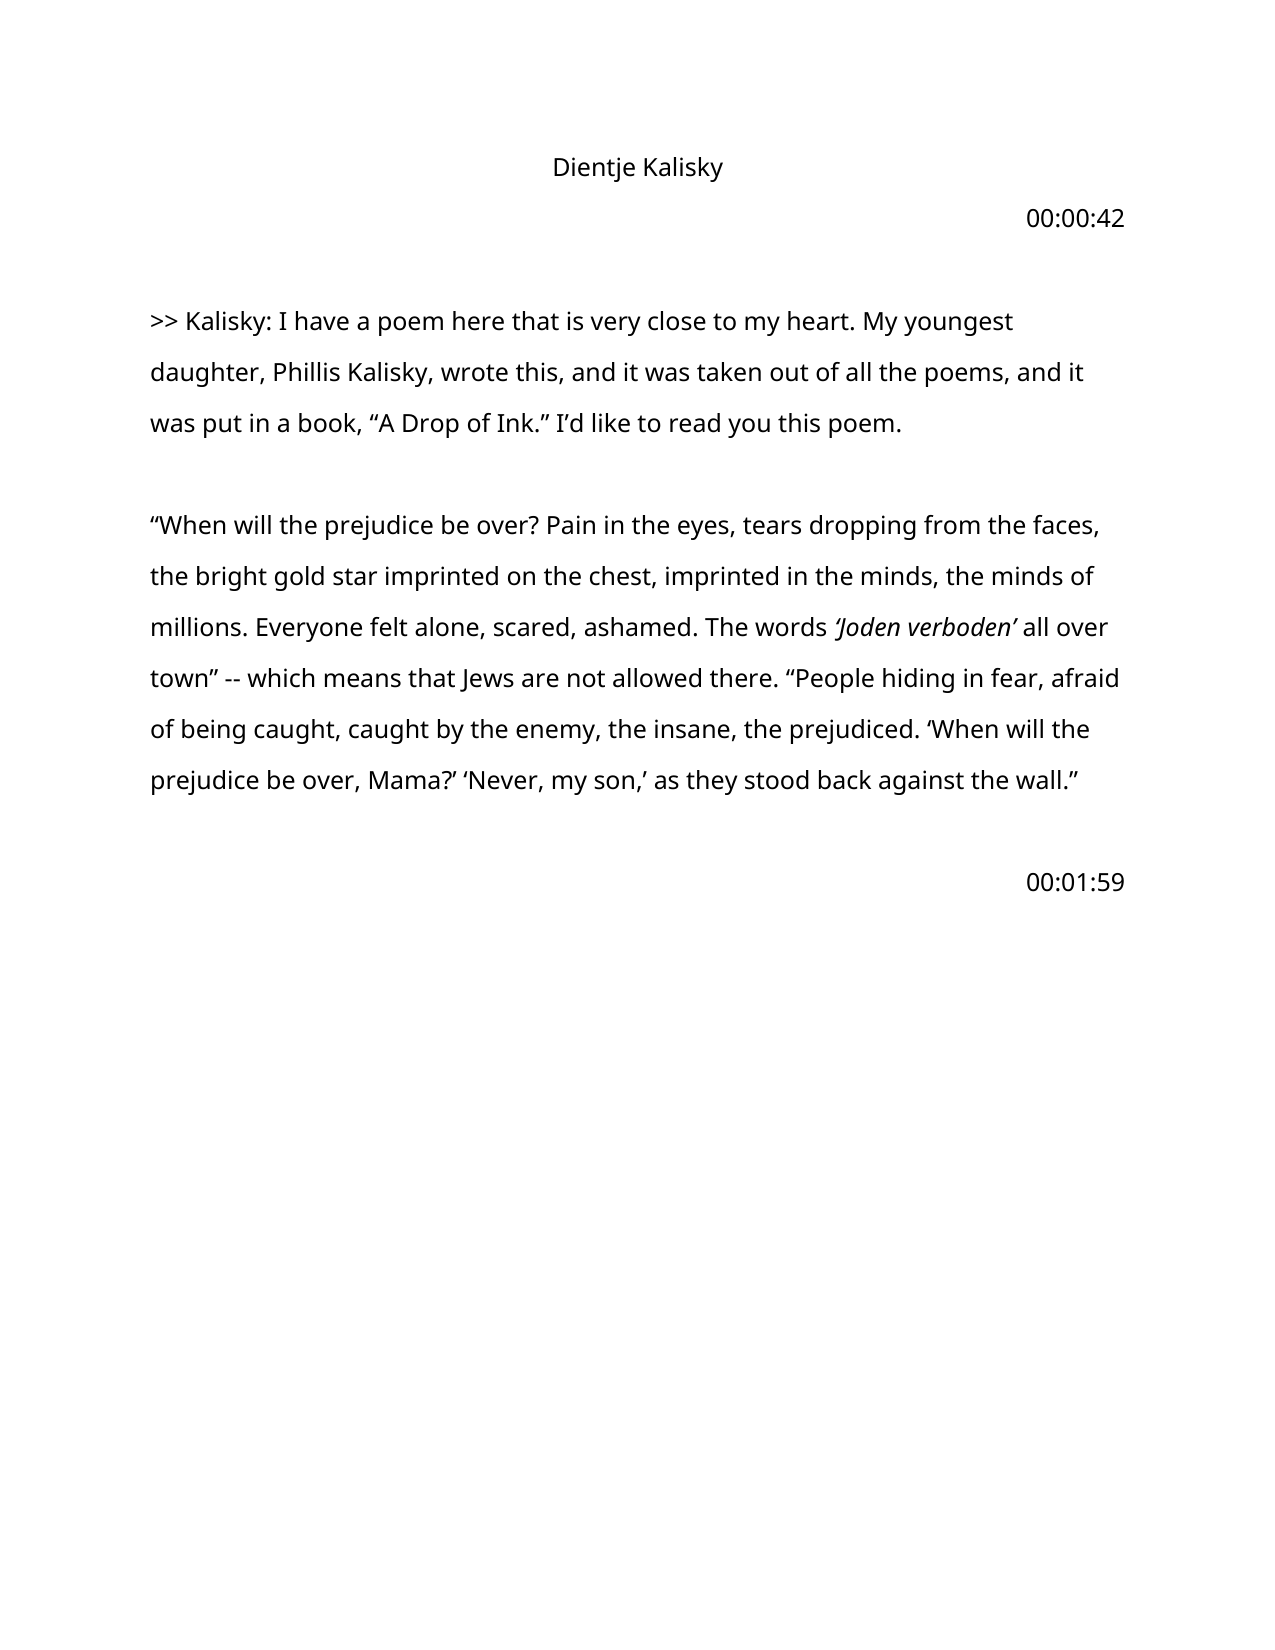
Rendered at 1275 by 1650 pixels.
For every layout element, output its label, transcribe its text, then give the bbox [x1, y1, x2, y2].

text >> Kalisky: I have a poem here that is very close to my heart. My youngest daughter, Phillis Kalisky, wrote this, and it was taken out of all the poems, and it was put in a book, “A Drop of Ink.” I’d like to read you this poem. [150, 303, 1125, 439]
text “When will the prejudice be over? Pain in the eyes, tears dropping from the faces, the bright gold star imprinted on the chest, imprinted in the minds, the minds of millions. Everyone felt alone, scared, ashamed. The words ‘Joden verboden’ all over town” -- which means that Jews are not allowed there. “People hiding in fear, afraid of being caught, caught by the enemy, the insane, the prejudiced. ‘When will the prejudice be over, Mama?’ ‘Never, my son,’ as they stood back against the wall.” [150, 507, 1125, 797]
text Dientje Kalisky [150, 150, 1125, 184]
text 00:00:42 [150, 201, 1125, 235]
text 00:01:59 [150, 864, 1125, 899]
